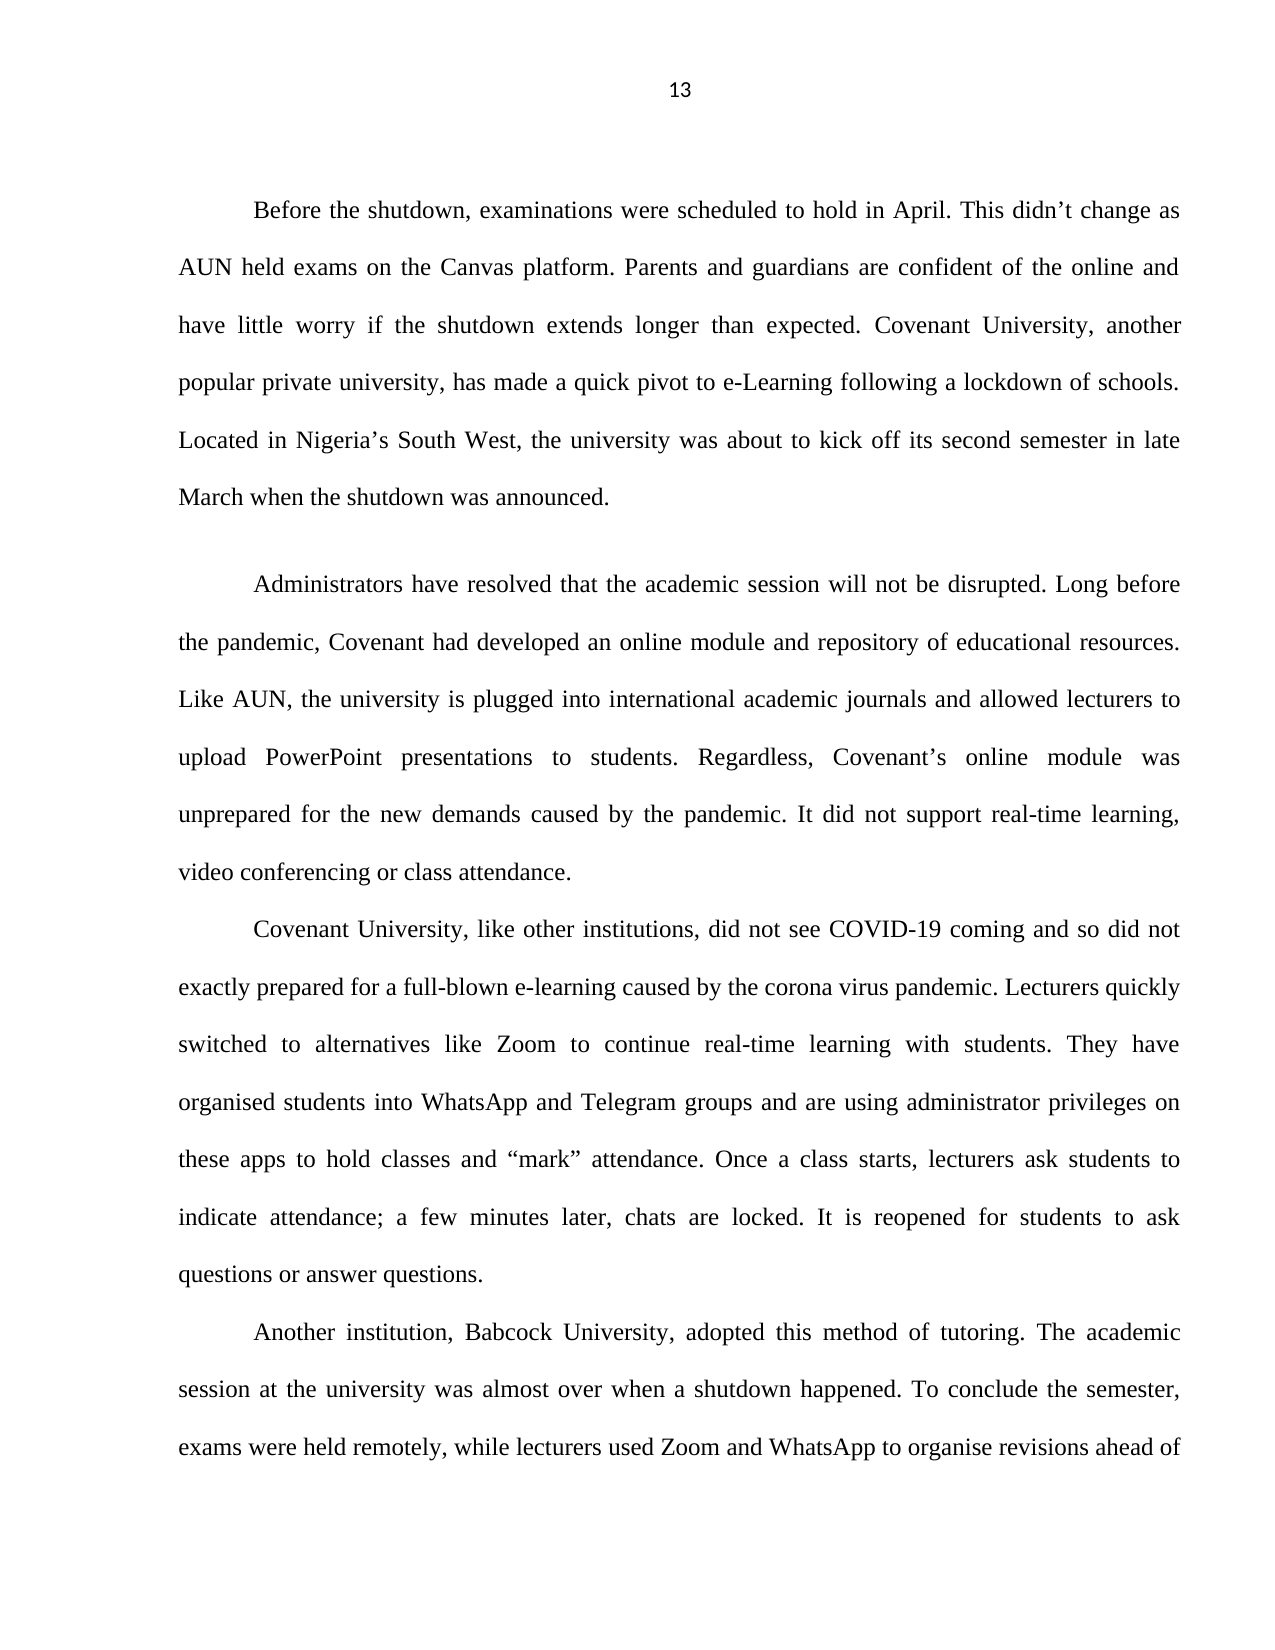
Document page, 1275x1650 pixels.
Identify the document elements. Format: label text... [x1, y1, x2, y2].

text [178, 569, 1181, 1460]
text Before the shutdown, examinations were scheduled to hold in April. This didn’t change as AUN held exams on the Canvas platform. Parents and guardians are confident of the online and have little worry if the shutdown extends longer than expected. Covenant University, another popular private university, has made a quick pivot to e-Learning following a lockdown of schools. Located in Nigeria’s South West, the university was about to kick off its second semester in late March when the shutdown was announced. [178, 195, 1181, 511]
